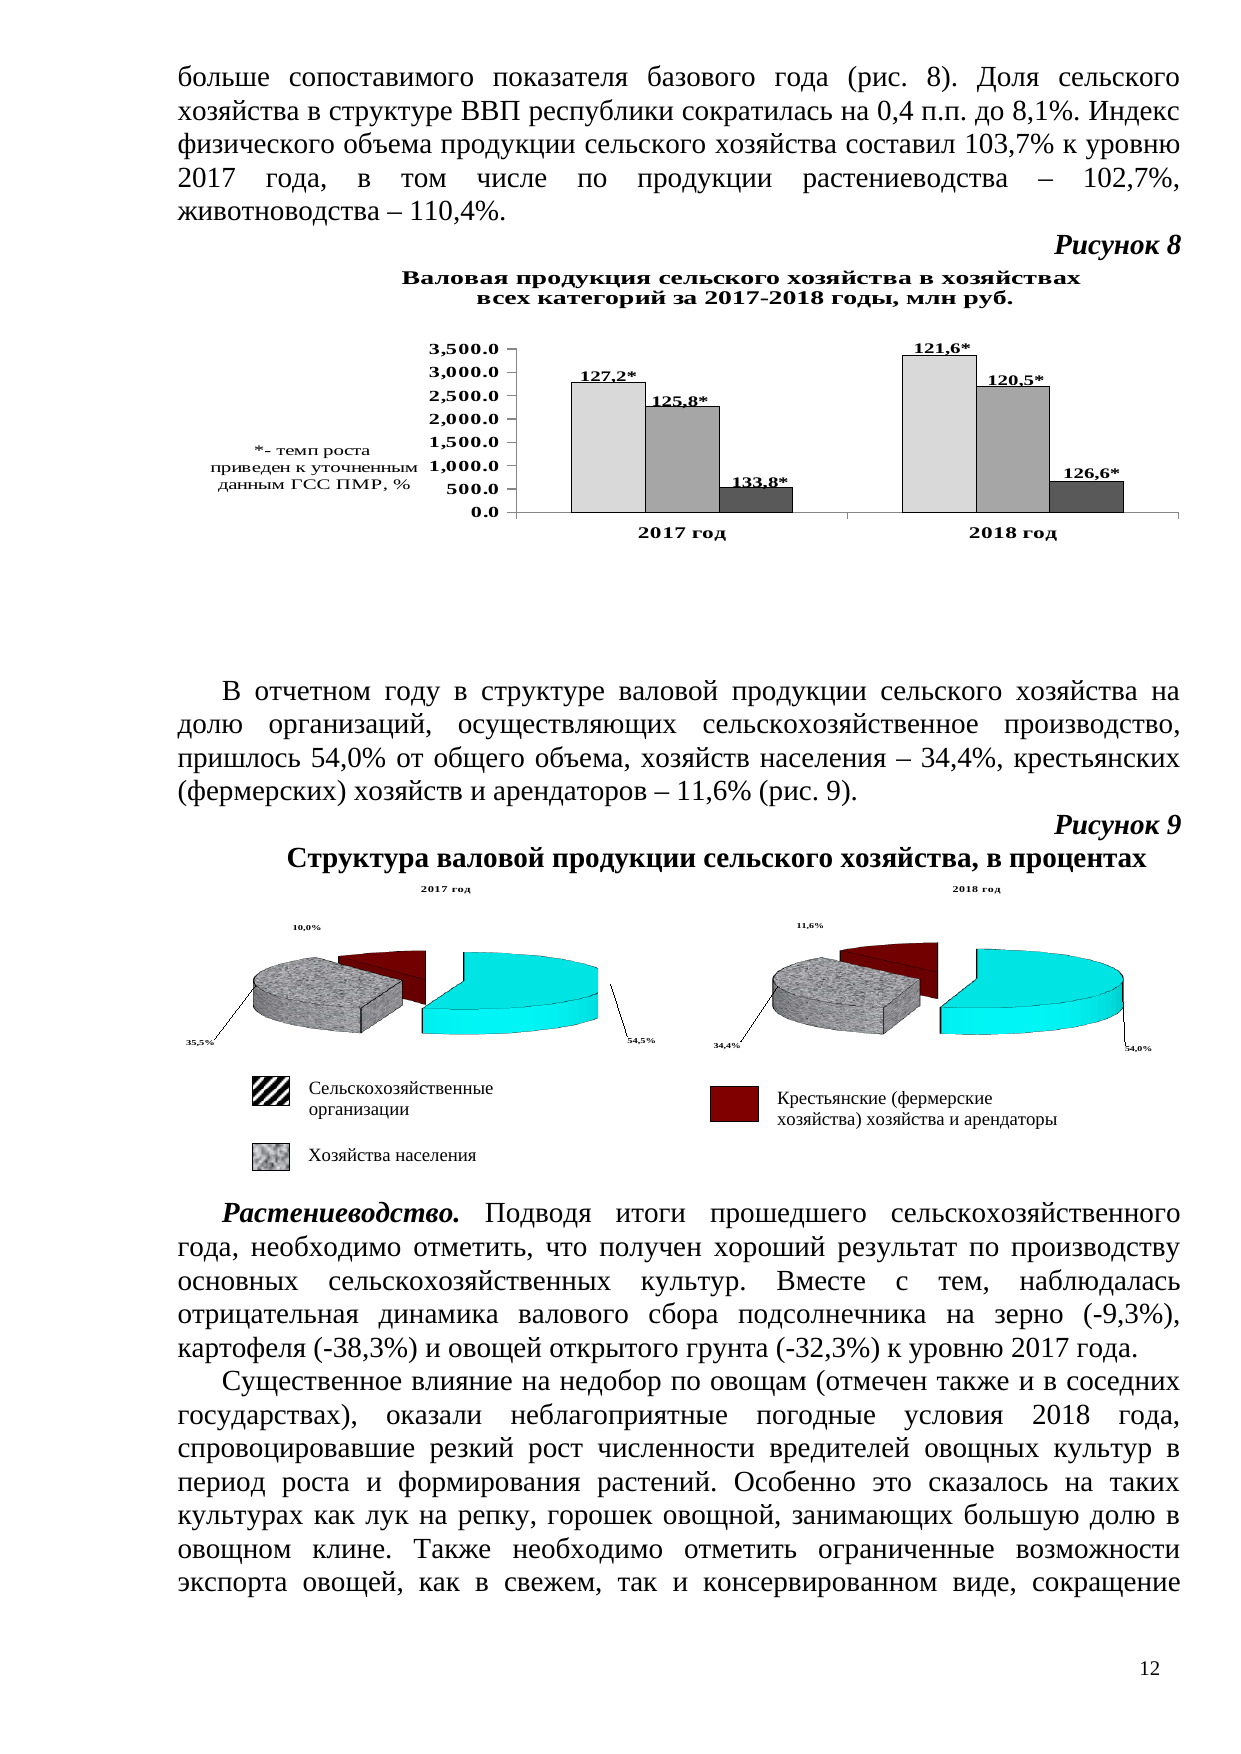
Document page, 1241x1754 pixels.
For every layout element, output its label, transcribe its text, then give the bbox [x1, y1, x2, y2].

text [177, 59, 1181, 227]
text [177, 1363, 1181, 1598]
picture [253, 1144, 289, 1170]
text Структура валовой продукции сельского хозяйства, в процентах [177, 841, 1181, 874]
picture [773, 958, 920, 1034]
text В отчетном году в структуре валовой продукции сельского хозяйства на долю организаций, осуществляющих сельскохозяйственное производство, пришлось 54,0% от общего объема, хозяйств населения – 34,4%, крестьянских (фермерских) хозяйств и арендаторов – 11,6% (рис. 9). [177, 673, 1181, 807]
text Рисунок 8 [177, 227, 1181, 260]
text Рисунок 9 [177, 807, 1181, 841]
picture [253, 958, 402, 1033]
text Растениеводство. Подводя итоги прошедшего сельскохозяйственного года, необходимо отметить, что получен хороший результат по производству основных сельскохозяйственных культур. Вместе с тем, наблюдалась отрицательная динамика валового сбора подсолнечника на зерно (-9,3%), картофеля (-38,3%) и овощей открытого грунта (-32,3%) к уровню 2017 года. [177, 1196, 1181, 1363]
picture [253, 1077, 289, 1105]
